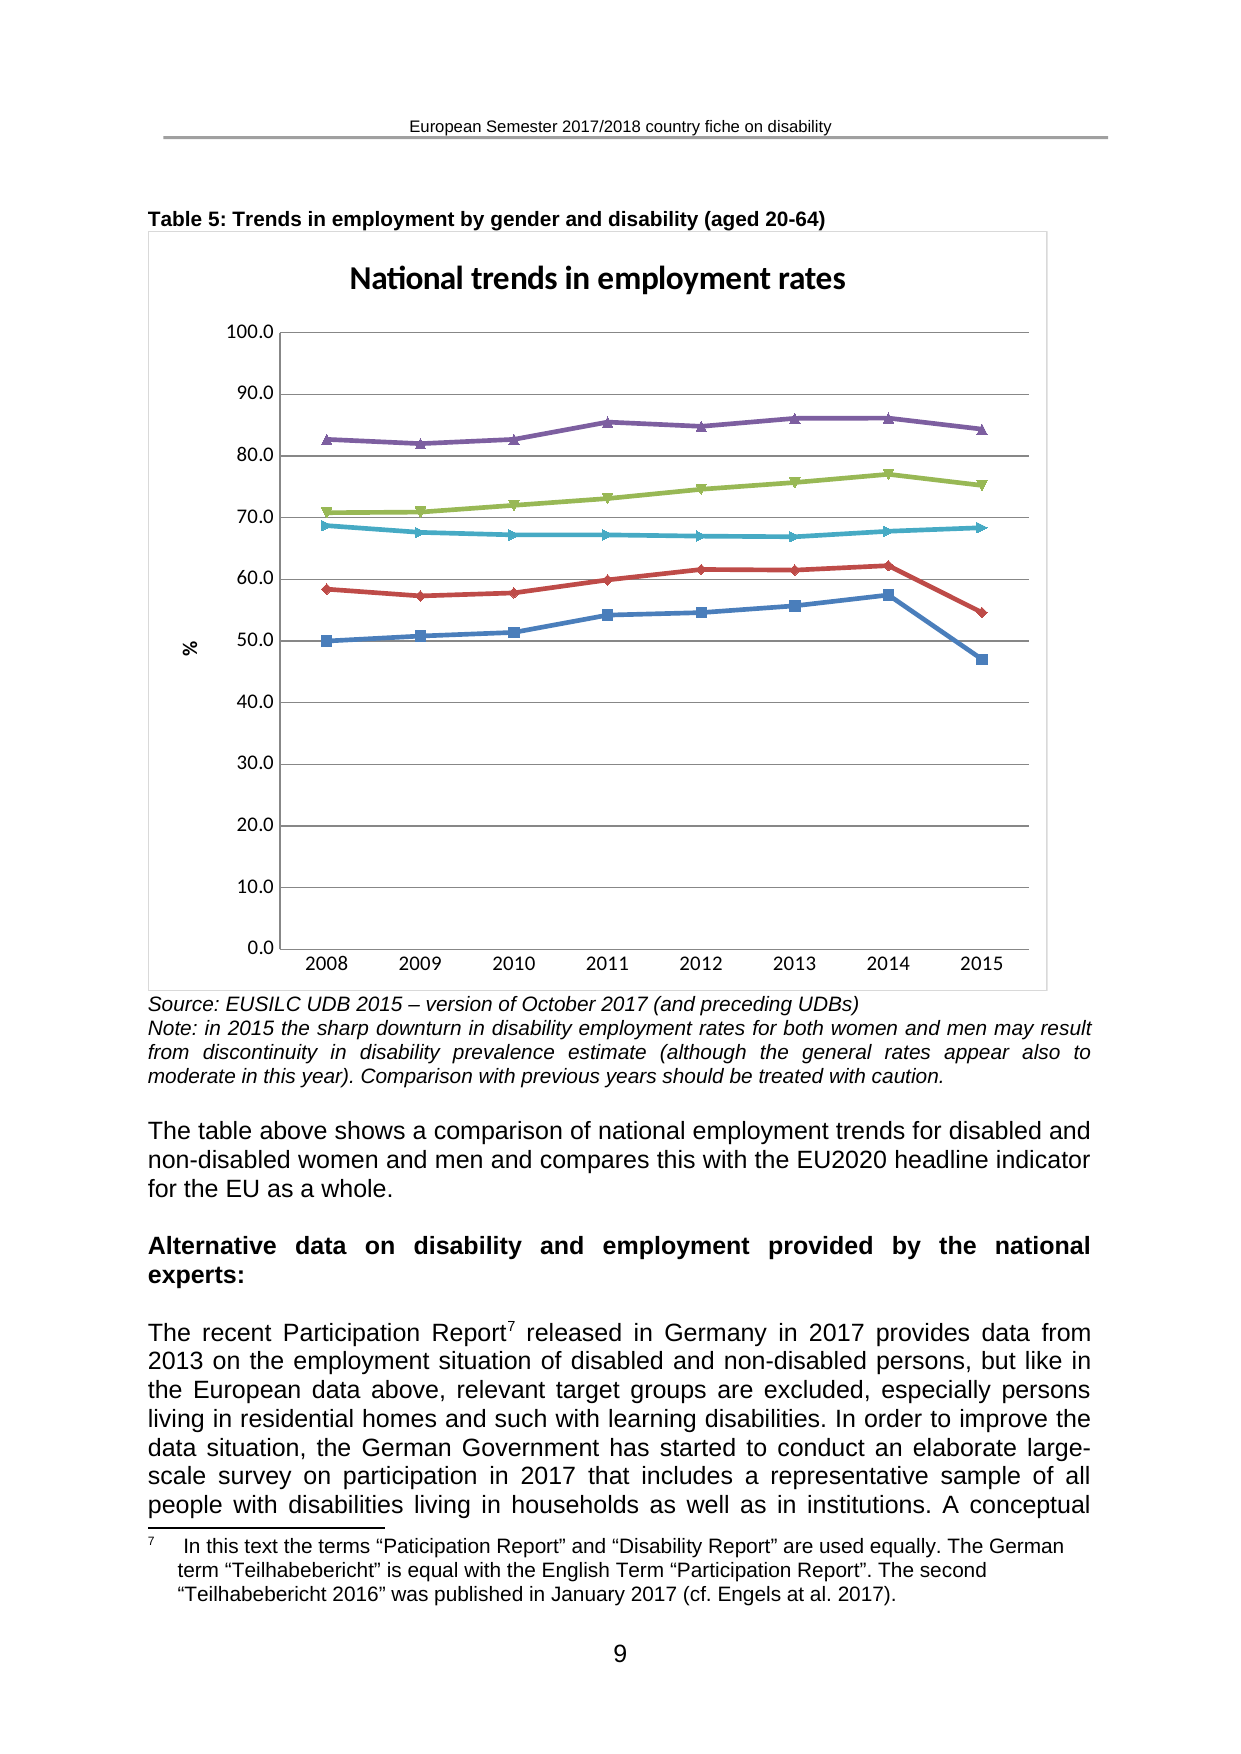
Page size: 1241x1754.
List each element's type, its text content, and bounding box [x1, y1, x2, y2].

text Note: in 2015 the sharp downturn in disability employment rates for both women and men may result from discontinuity in disability prevalence estimate (although the general rates appear also to moderate in this year). Comparison with previous years should be treated with caution. [148, 1016, 1092, 1087]
text Table 5: Trends in employment by gender and disability (aged 20-64) [148, 207, 1092, 231]
subtitle Alternative data on disability and employment provided by the national experts: [148, 1231, 1092, 1289]
text The table above shows a comparison of national employment trends for disabled and non-disabled women and men and compares this with the EU2020 headline indicator for the EU as a whole. [148, 1116, 1092, 1202]
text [148, 1317, 1092, 1519]
text Source: EUSILC UDB 2015 – version of October 2017 (and preceding UDBs) [148, 992, 1092, 1016]
